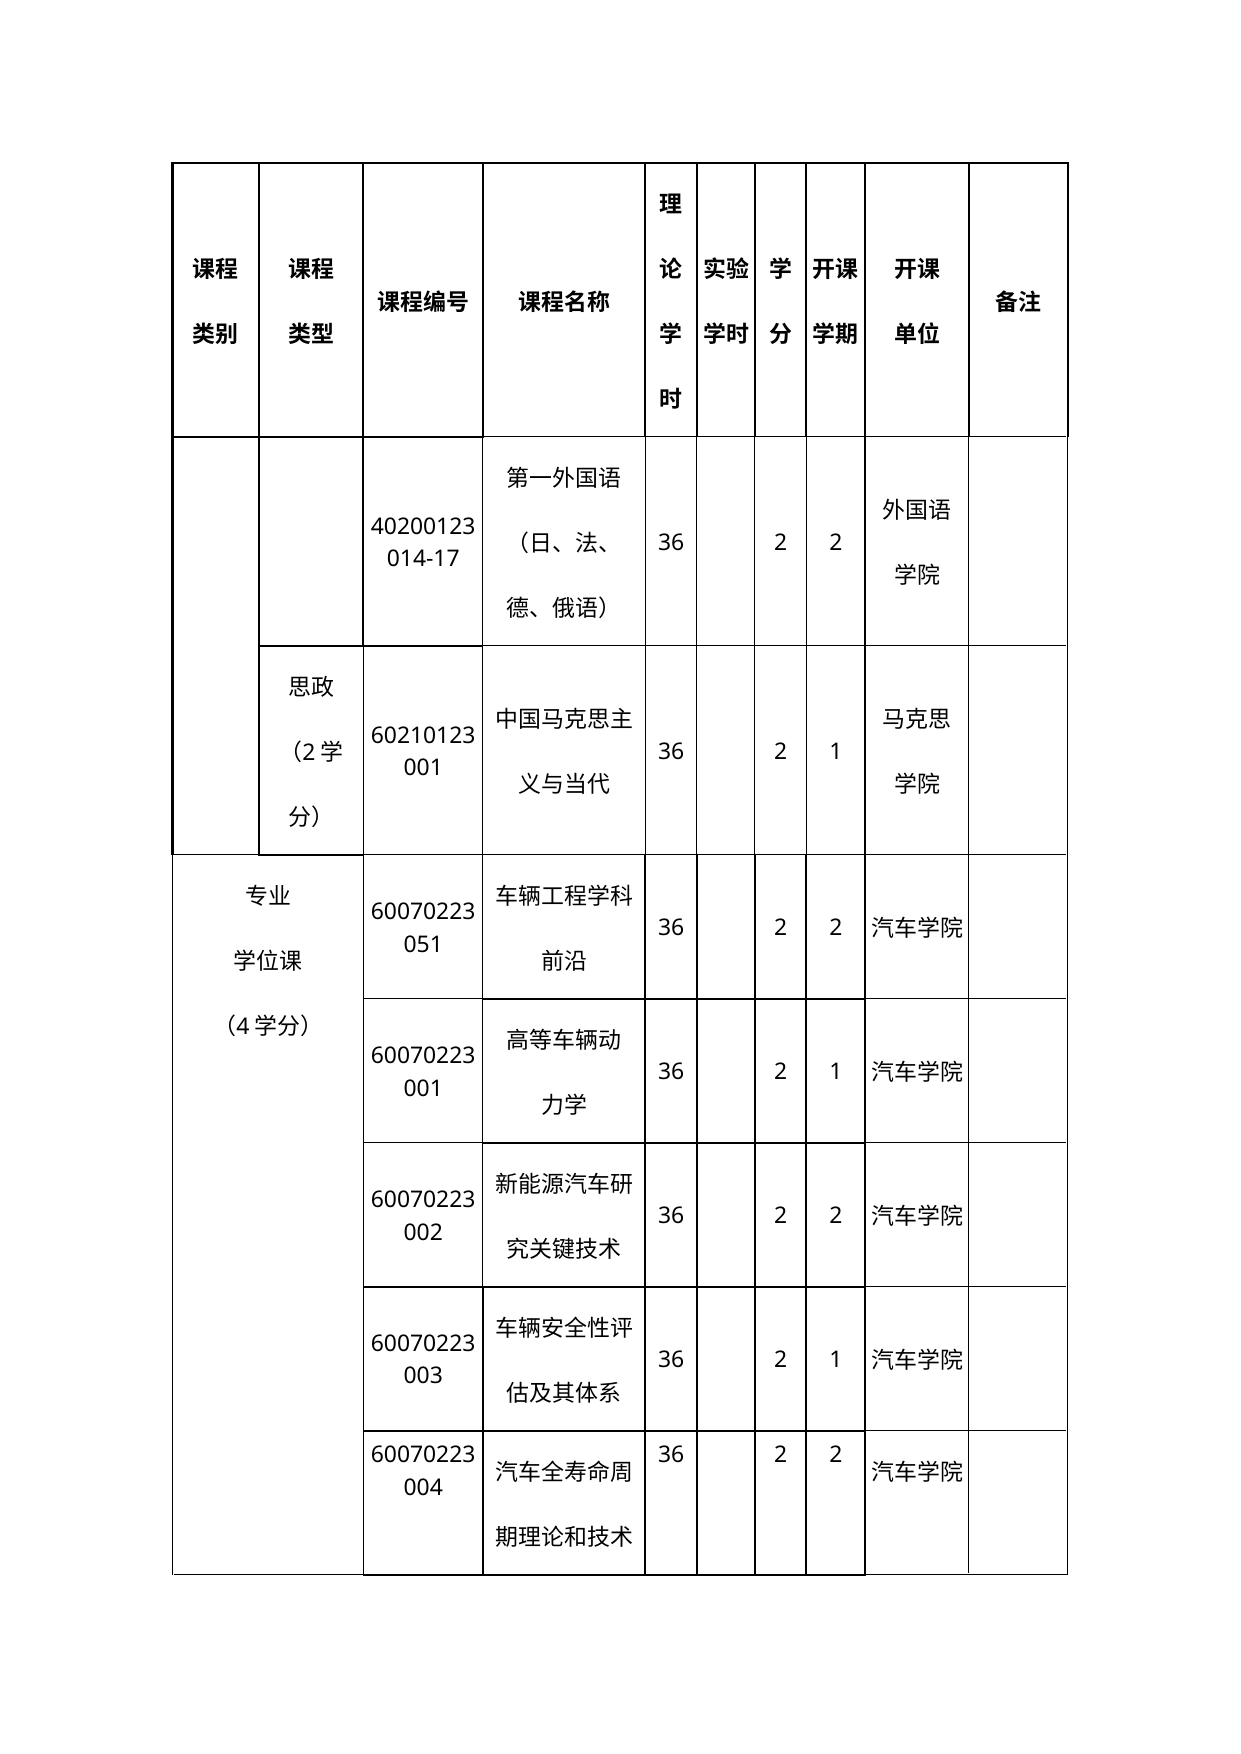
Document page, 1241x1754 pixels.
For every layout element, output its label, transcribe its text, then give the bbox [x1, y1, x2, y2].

table_cell 36 [646, 646, 696, 854]
table_cell 汽车学院 [866, 1431, 969, 1574]
table_cell 2 [807, 437, 864, 645]
table_cell 60070223002 [364, 1143, 482, 1286]
table_header 课程编号 [364, 164, 482, 436]
table_cell 车辆工程学科前沿 [483, 855, 644, 998]
table_cell 高等车辆动 力学 [483, 1000, 644, 1142]
table_cell [969, 854, 1067, 998]
table_cell 1 [807, 1000, 864, 1142]
table_cell 外国语 学院 [866, 437, 968, 645]
table_header 实验 学时 [698, 164, 754, 436]
table_cell 2 [756, 1000, 805, 1142]
table_cell [969, 645, 1067, 854]
table_cell 马克思 学院 [866, 646, 968, 854]
table_cell [969, 1286, 1067, 1430]
table_cell 36 [646, 1000, 696, 1142]
table_cell 新能源汽车研究关键技术 [483, 1144, 644, 1286]
table_header 开课 学期 [807, 164, 864, 436]
table_cell 思政 （2学分） [260, 647, 363, 854]
table_cell 第一外国语 （日、法、德、俄语） [483, 437, 645, 645]
table_cell 专业 学位课 （4学分） [173, 855, 363, 1574]
table_cell 36 [646, 1432, 696, 1574]
table_cell 2 [755, 437, 806, 645]
table_cell [698, 1288, 754, 1430]
table_header 课程 类型 [260, 164, 362, 436]
table_cell 40200123014-17 [364, 438, 482, 645]
table_header 备注 [970, 164, 1067, 436]
table_header 开课 单位 [866, 164, 968, 436]
table_cell 36 [646, 855, 696, 998]
table_cell 60210123001 [364, 647, 482, 854]
table_cell 2 [756, 855, 805, 998]
table_cell 2 [756, 1144, 805, 1286]
table_cell 2 [756, 1288, 805, 1430]
table_cell [697, 437, 754, 645]
table_cell 汽车学院 [866, 1287, 968, 1430]
table_cell 36 [646, 1288, 696, 1430]
table_cell 2 [807, 855, 864, 998]
table_header 理论 学时 [646, 164, 696, 436]
table_cell [969, 1142, 1067, 1286]
table_cell 汽车学院 [866, 1143, 968, 1286]
table_cell 中国马克思主义与当代 [483, 646, 645, 854]
table_cell 车辆安全性评估及其体系 [484, 1288, 644, 1430]
table_cell [969, 998, 1067, 1142]
table_cell [697, 646, 754, 854]
table_cell 60070223001 [364, 999, 482, 1142]
table_cell 36 [646, 437, 696, 645]
table_cell 汽车学院 [866, 999, 968, 1142]
table_cell 2 [756, 1432, 805, 1574]
table_cell 36 [646, 1144, 696, 1286]
table_cell 2 [807, 1432, 864, 1574]
table_cell 60070223004 [364, 1432, 482, 1574]
table_cell [698, 1000, 754, 1142]
table_cell [969, 1430, 1067, 1574]
table_cell 2 [755, 646, 806, 854]
table_cell 60070223003 [364, 1288, 482, 1430]
table_header 学分 [756, 164, 805, 436]
table_header 课程 类别 [174, 164, 258, 436]
table_cell 60070223051 [364, 855, 482, 998]
table_cell 2 [807, 1144, 864, 1286]
table_cell [698, 855, 754, 998]
table_cell 1 [807, 1288, 864, 1430]
table_cell 1 [807, 646, 864, 854]
table_header 课程名称 [484, 164, 644, 436]
table_cell [698, 1144, 754, 1286]
table_cell 汽车学院 [866, 855, 968, 998]
table_cell [698, 1432, 754, 1574]
table_cell 汽车全寿命周期理论和技术 [484, 1432, 644, 1574]
